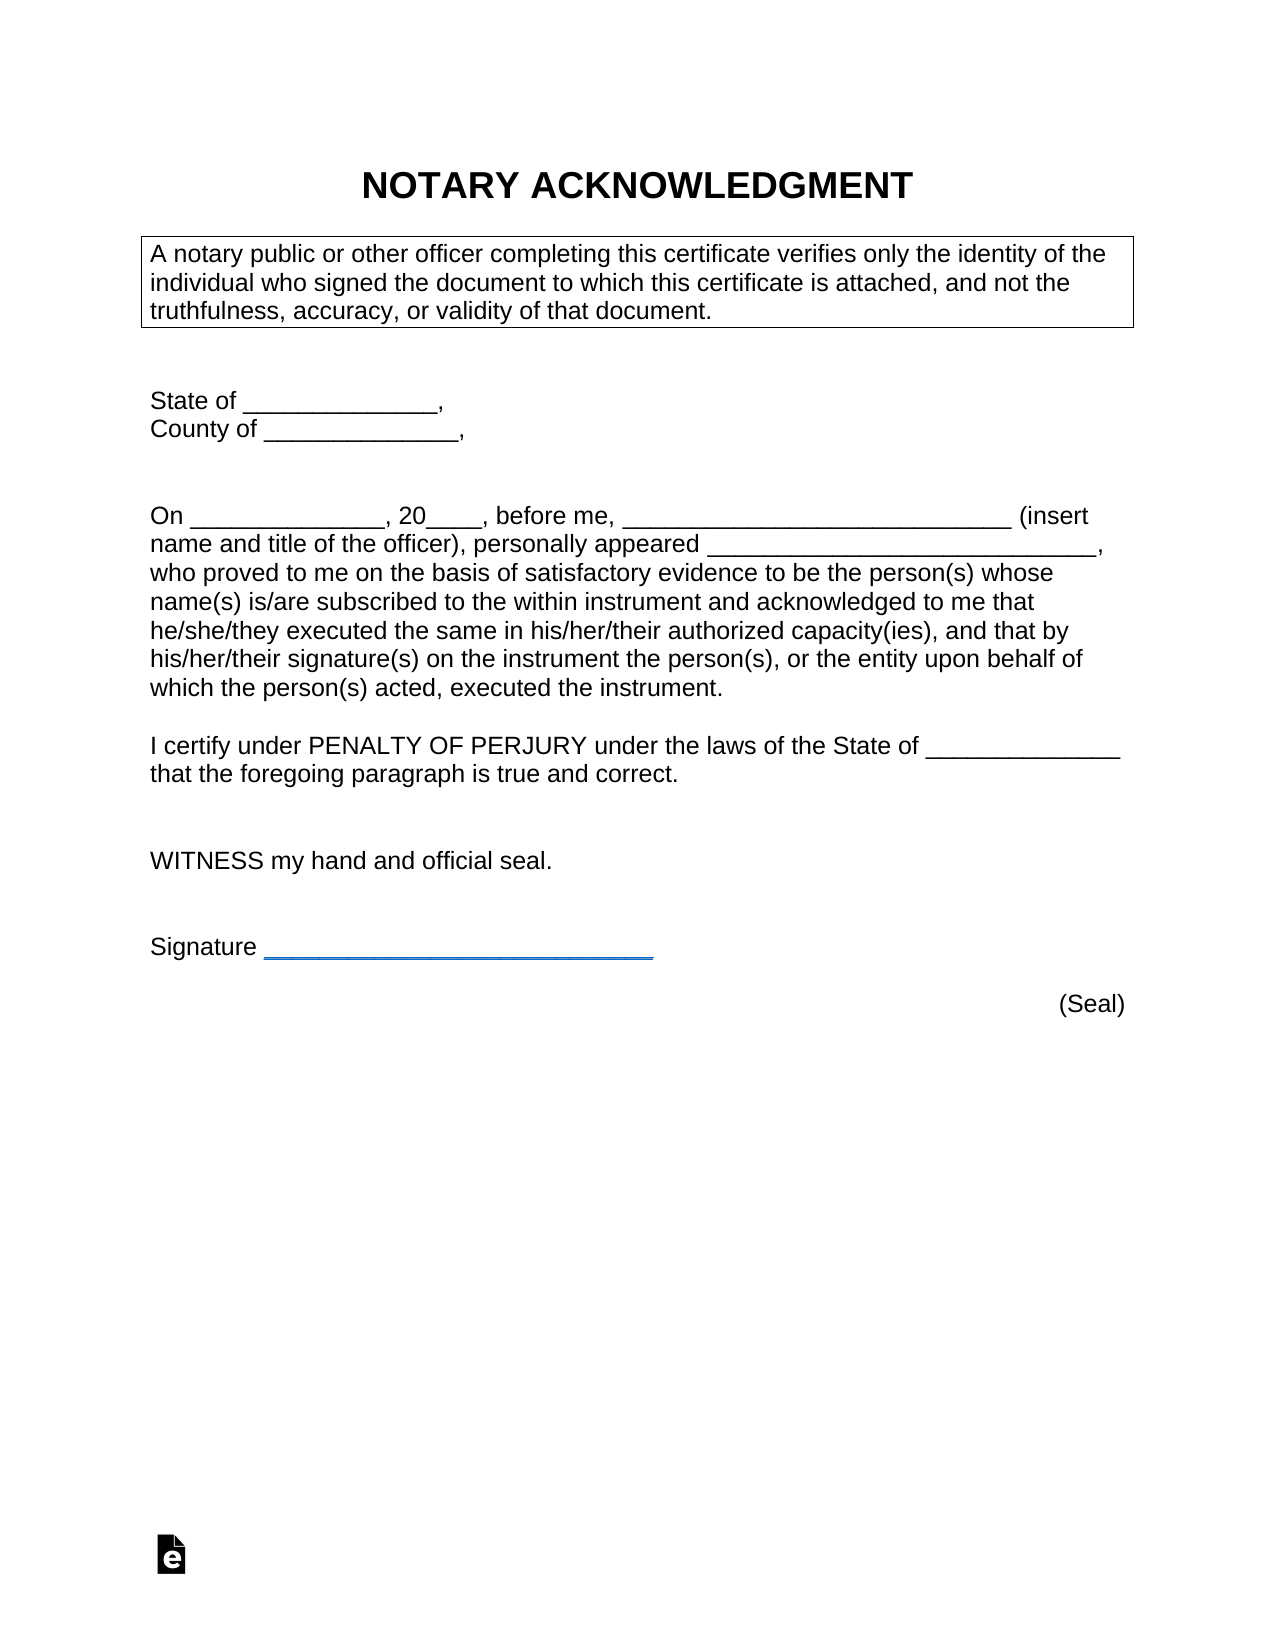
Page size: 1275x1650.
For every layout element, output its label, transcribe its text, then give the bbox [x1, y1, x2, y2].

text State of ______________, [150, 386, 1125, 414]
text A notary public or other officer completing this certificate verifies only the identity of the individual who signed the document to which this certificate is attached, and not the truthfulness, accuracy, or validity of that document. [142, 237, 1133, 327]
text On ______________, 20____, before me, ____________________________ (insert name and title of the officer), personally appeared ____________________________, who proved to me on the basis of satisfactory evidence to be the person(s) whose name(s) is/are subscribed to the within instrument and acknowledged to me that he/she/they executed the same in his/her/their authorized capacity(ies), and that by his/her/their signature(s) on the instrument the person(s), or the entity upon behalf of which the person(s) acted, executed the instrument. [150, 501, 1125, 702]
text WITNESS my hand and official seal. [150, 846, 1125, 874]
text (Seal) [225, 989, 1125, 1018]
text NOTARY ACKNOWLEDGMENT [150, 164, 1125, 207]
text I certify under PENALTY OF PERJURY under the laws of the State of ______________ that the foregoing paragraph is true and correct. [150, 731, 1125, 788]
picture [150, 1533, 192, 1575]
text County of ______________, [150, 414, 1125, 443]
text Signature ____________________________ [150, 932, 1125, 961]
